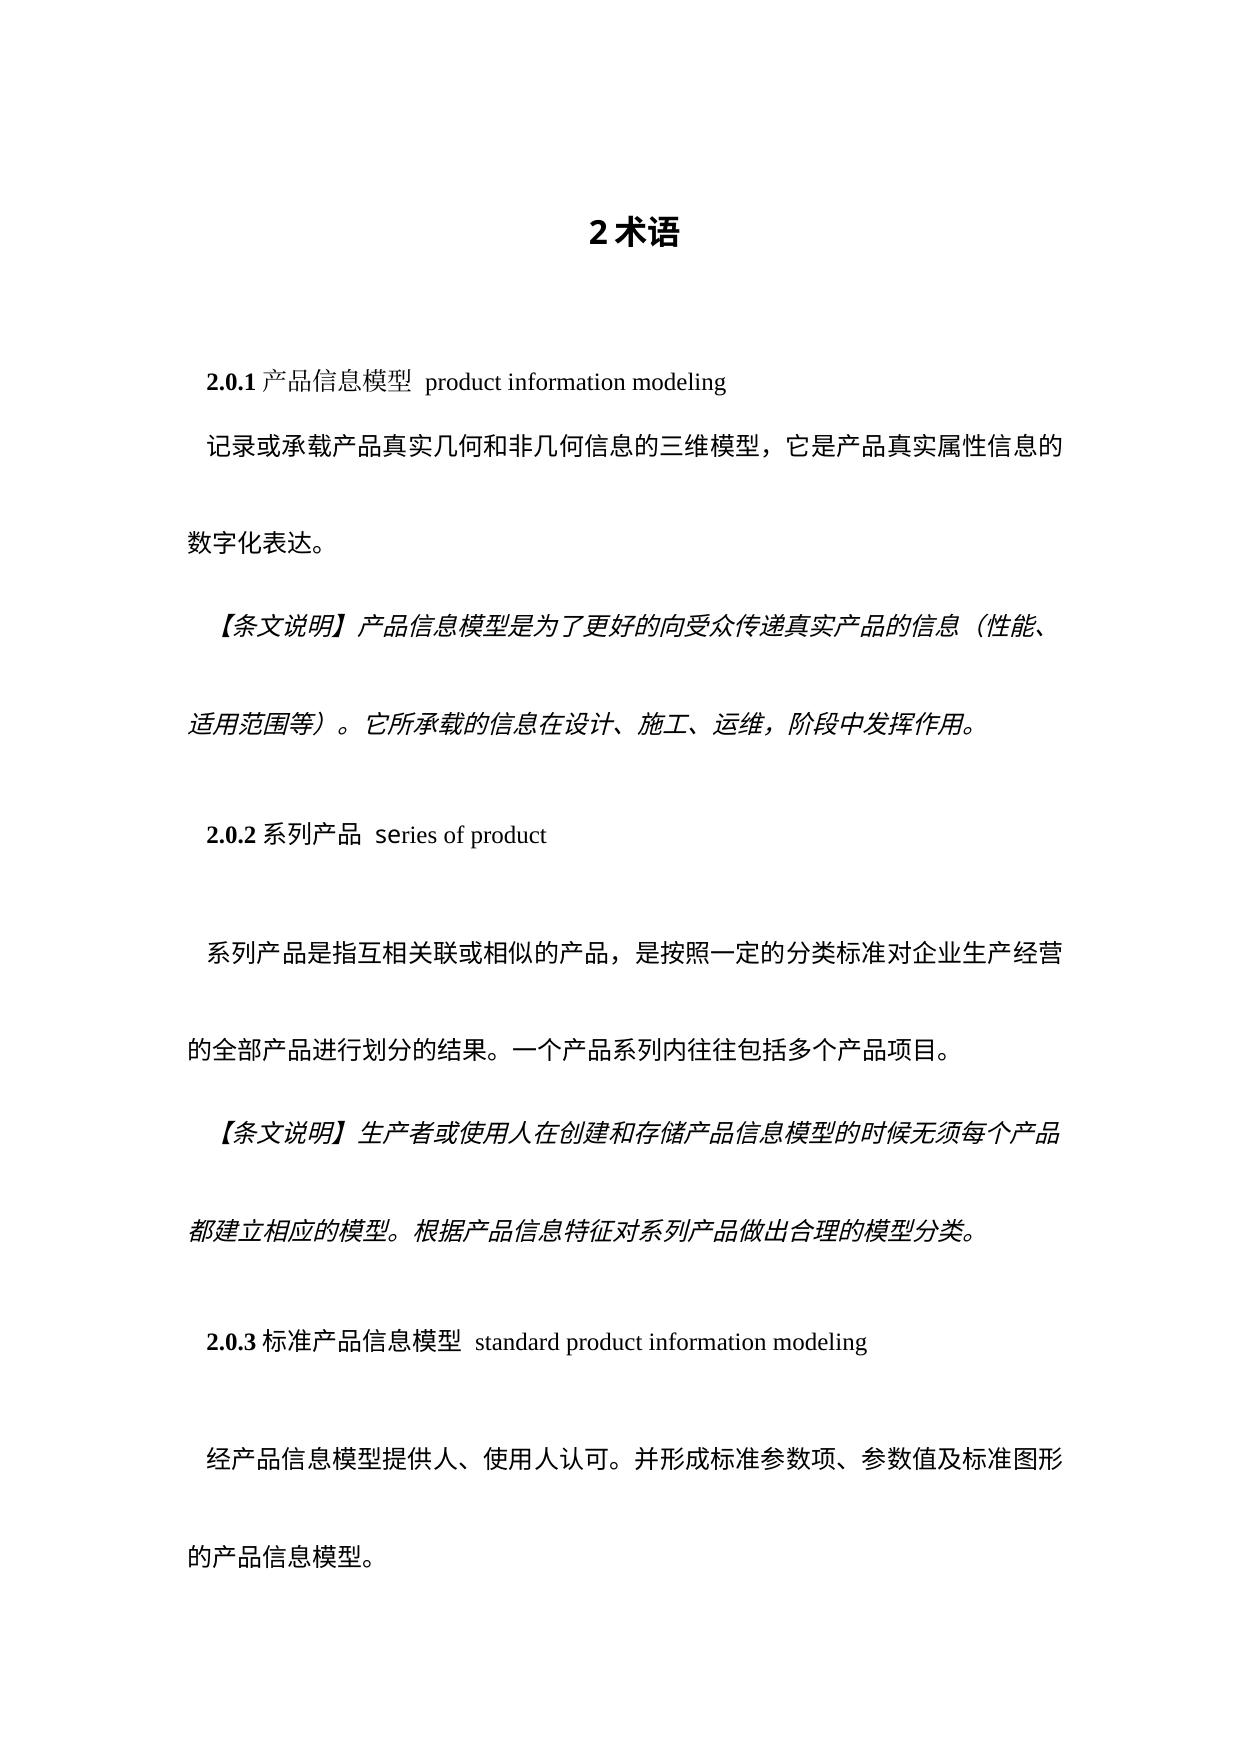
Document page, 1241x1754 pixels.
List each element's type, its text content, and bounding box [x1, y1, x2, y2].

text 经产品信息模型提供人、使用人认可。并形成标准参数项、参数值及标准图形的产品信息模型。 [187, 1426, 1063, 1588]
text 【条文说明】生产者或使用人在创建和存储产品信息模型的时候无须每个产品都建立相应的模型。根据产品信息特征对系列产品做出合理的模型分类。 [187, 1099, 1063, 1262]
text 记录或承载产品真实几何和非几何信息的三维模型，它是产品真实属性信息的数字化表达。 [187, 412, 1063, 574]
text 【条文说明】产品信息模型是为了更好的向受众传递真实产品的信息（性能、适用范围等）。它所承载的信息在设计、施工、运维，阶段中发挥作用。 [187, 592, 1063, 755]
text 2.0.2 系列产品 series of product [187, 800, 1063, 865]
text 系列产品是指互相关联或相似的产品，是按照一定的分类标准对企业生产经营的全部产品进行划分的结果。一个产品系列内往往包括多个产品项目。 [187, 919, 1063, 1081]
text 2.0.3 标准产品信息模型 standard product information modeling [187, 1307, 1063, 1372]
subtitle 2.0.1 产品信息模型 product information modeling [187, 365, 1063, 397]
subtitle 2术语 [187, 197, 1063, 262]
